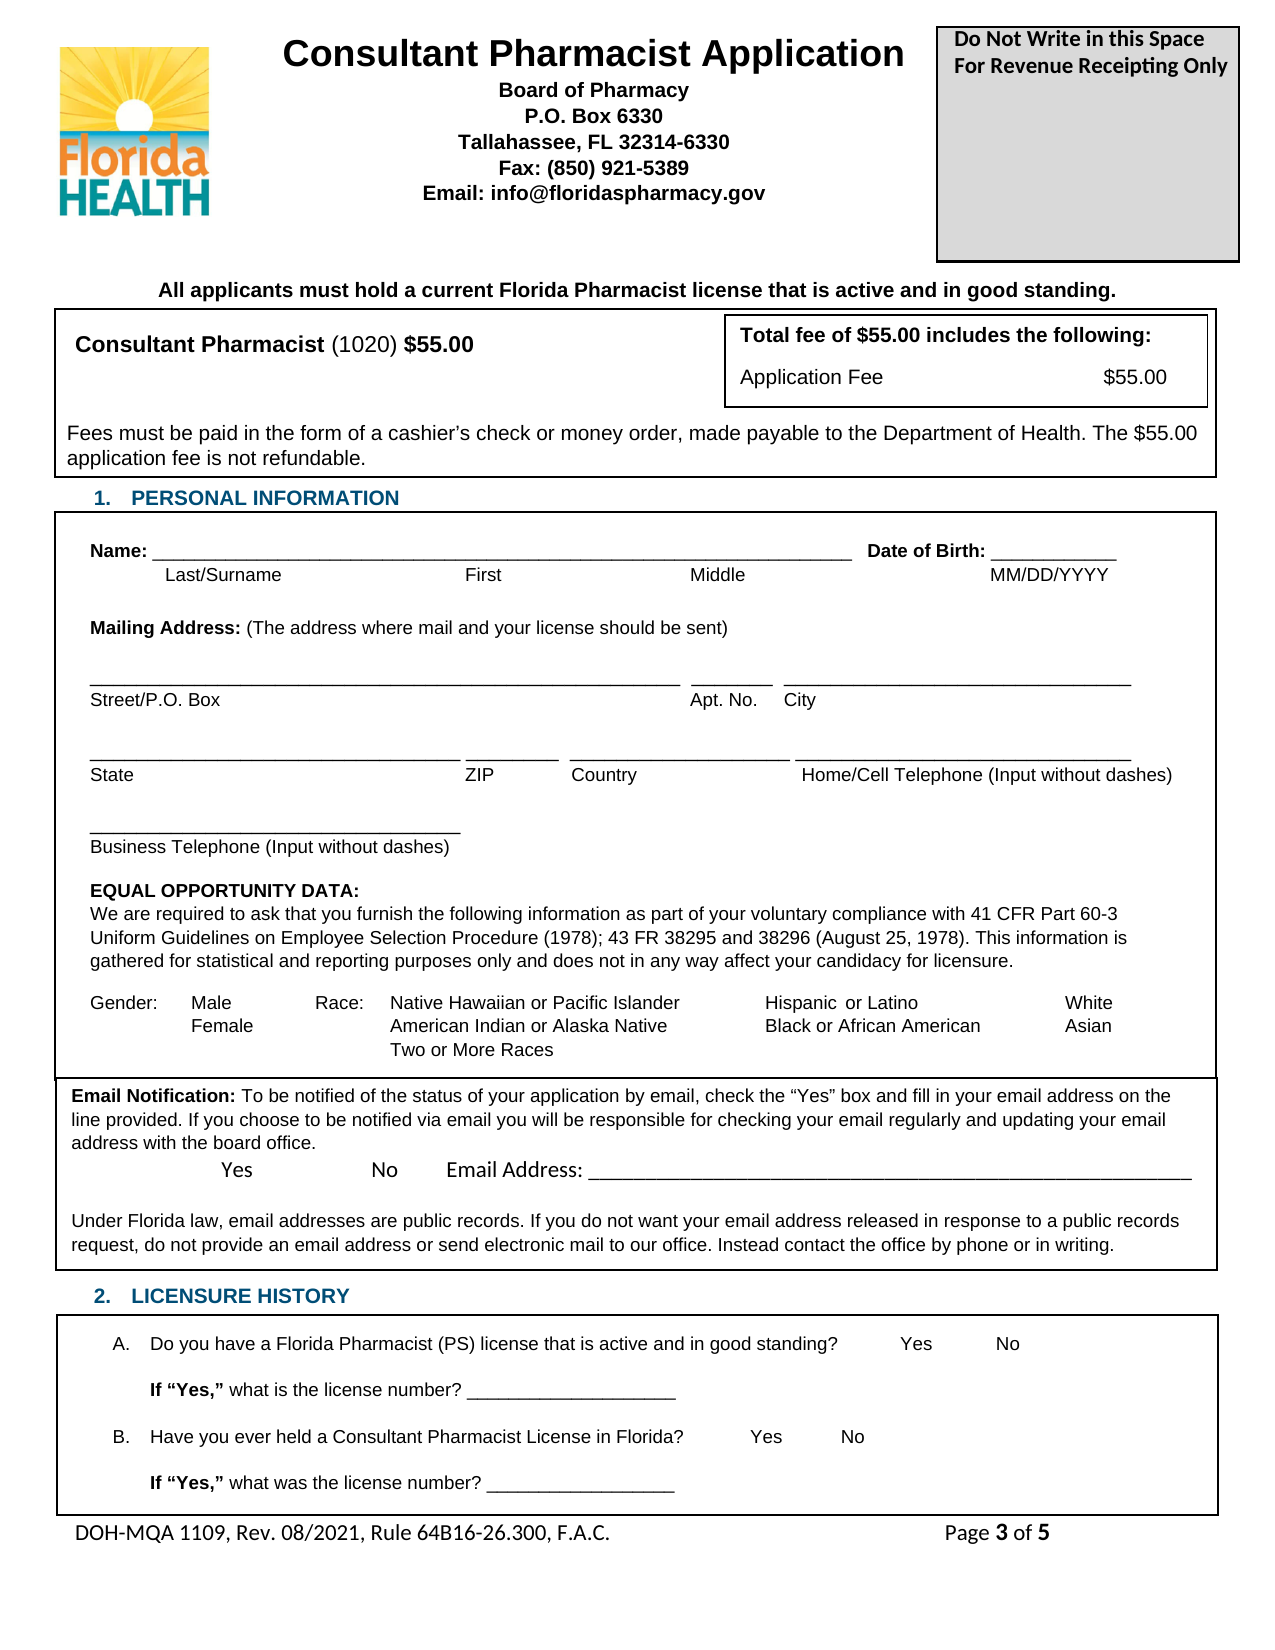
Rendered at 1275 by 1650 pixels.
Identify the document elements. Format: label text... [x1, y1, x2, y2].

list If “Yes,” what is the license number? ____________________ [150, 1379, 1200, 1401]
list Do you have a Florida Pharmacist (PS) license that is active and in good standing? Yes No [112, 1333, 1200, 1354]
list If “Yes,” what was the license number? __________________ [150, 1472, 1200, 1493]
text Consultant Pharmacist (1020) $55.00 [75, 331, 724, 357]
text All applicants must hold a current Florida Pharmacist license that is active and in good standing. [75, 278, 1200, 302]
list PERSONAL INFORMATION [94, 486, 1200, 510]
list Have you ever held a Consultant Pharmacist License in Florida? Yes No [112, 1426, 1200, 1447]
picture [54, 47, 212, 217]
list LICENSURE HISTORY [94, 1283, 1200, 1307]
